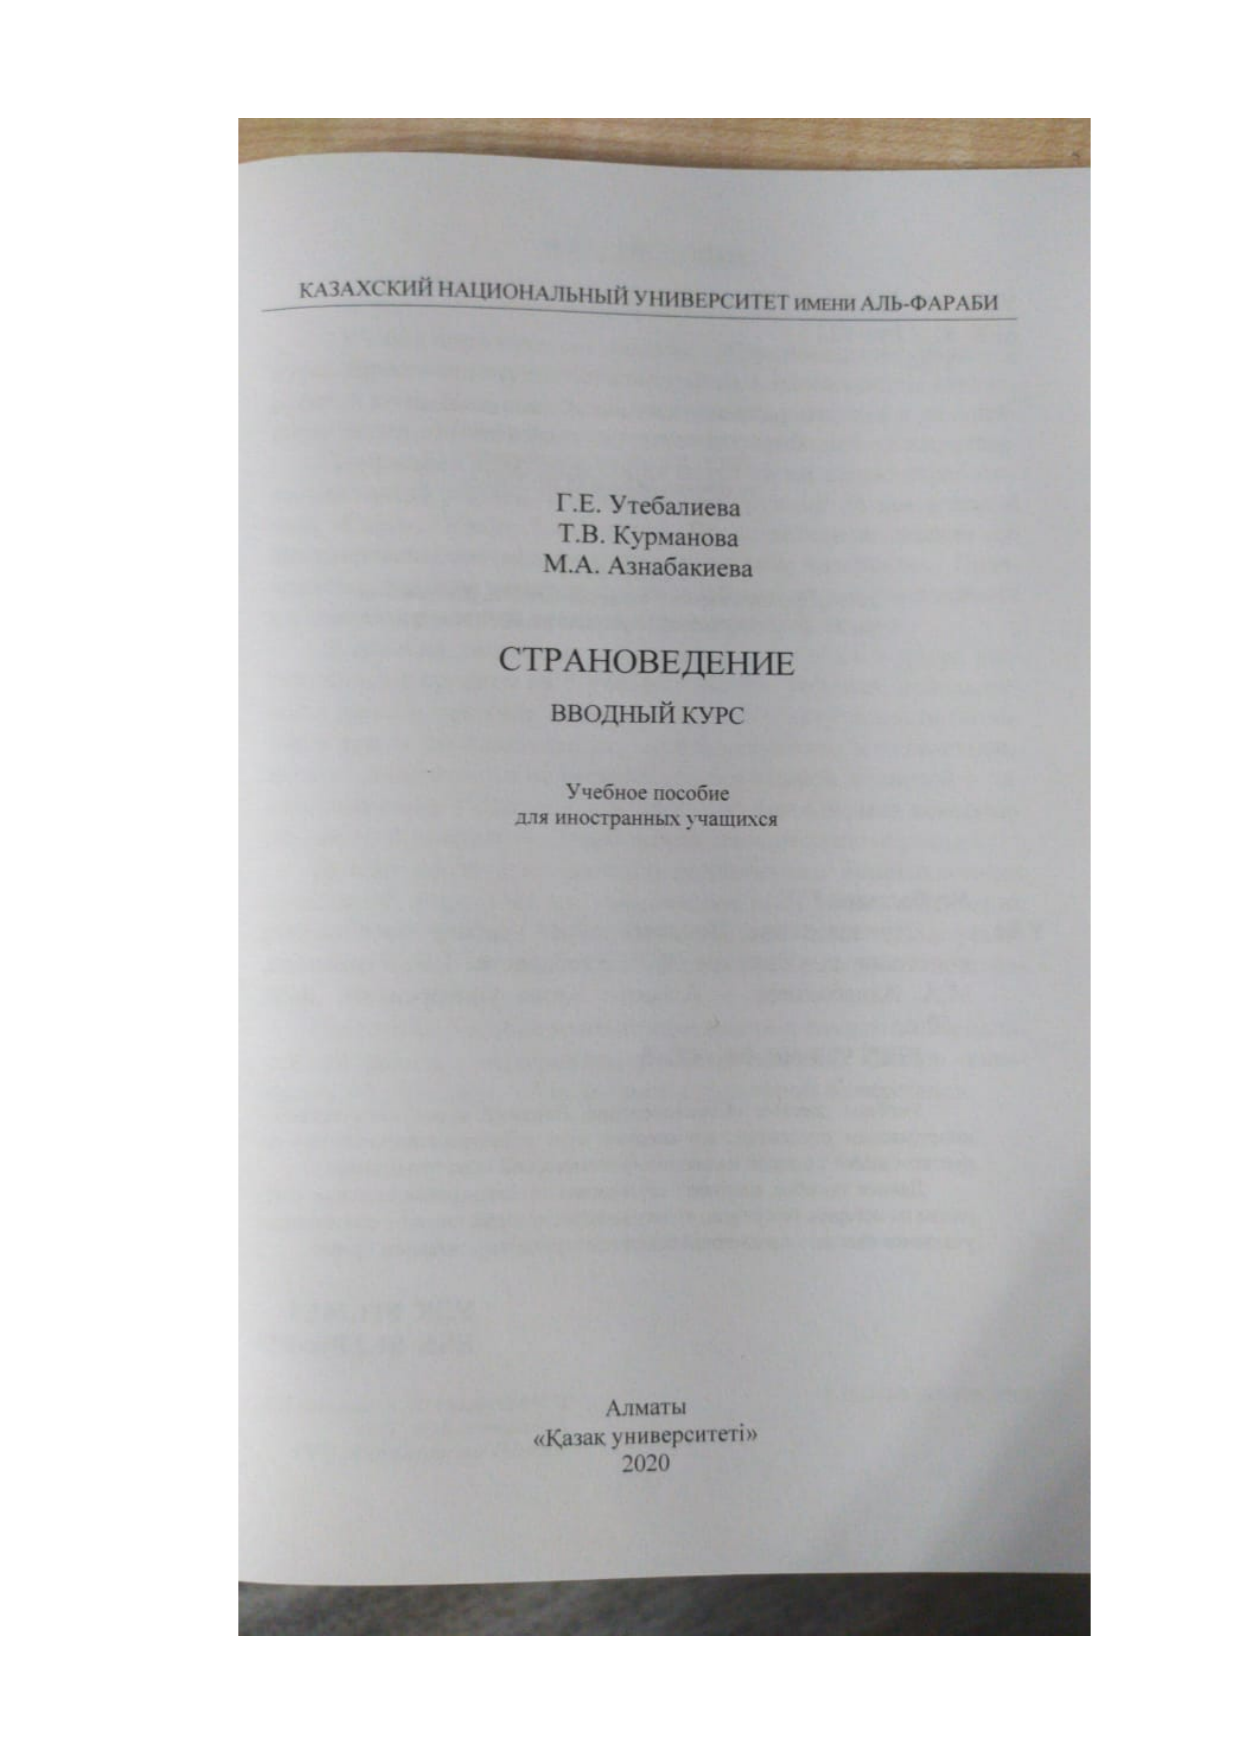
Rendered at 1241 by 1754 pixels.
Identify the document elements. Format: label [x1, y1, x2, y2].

picture [238, 118, 1091, 1636]
